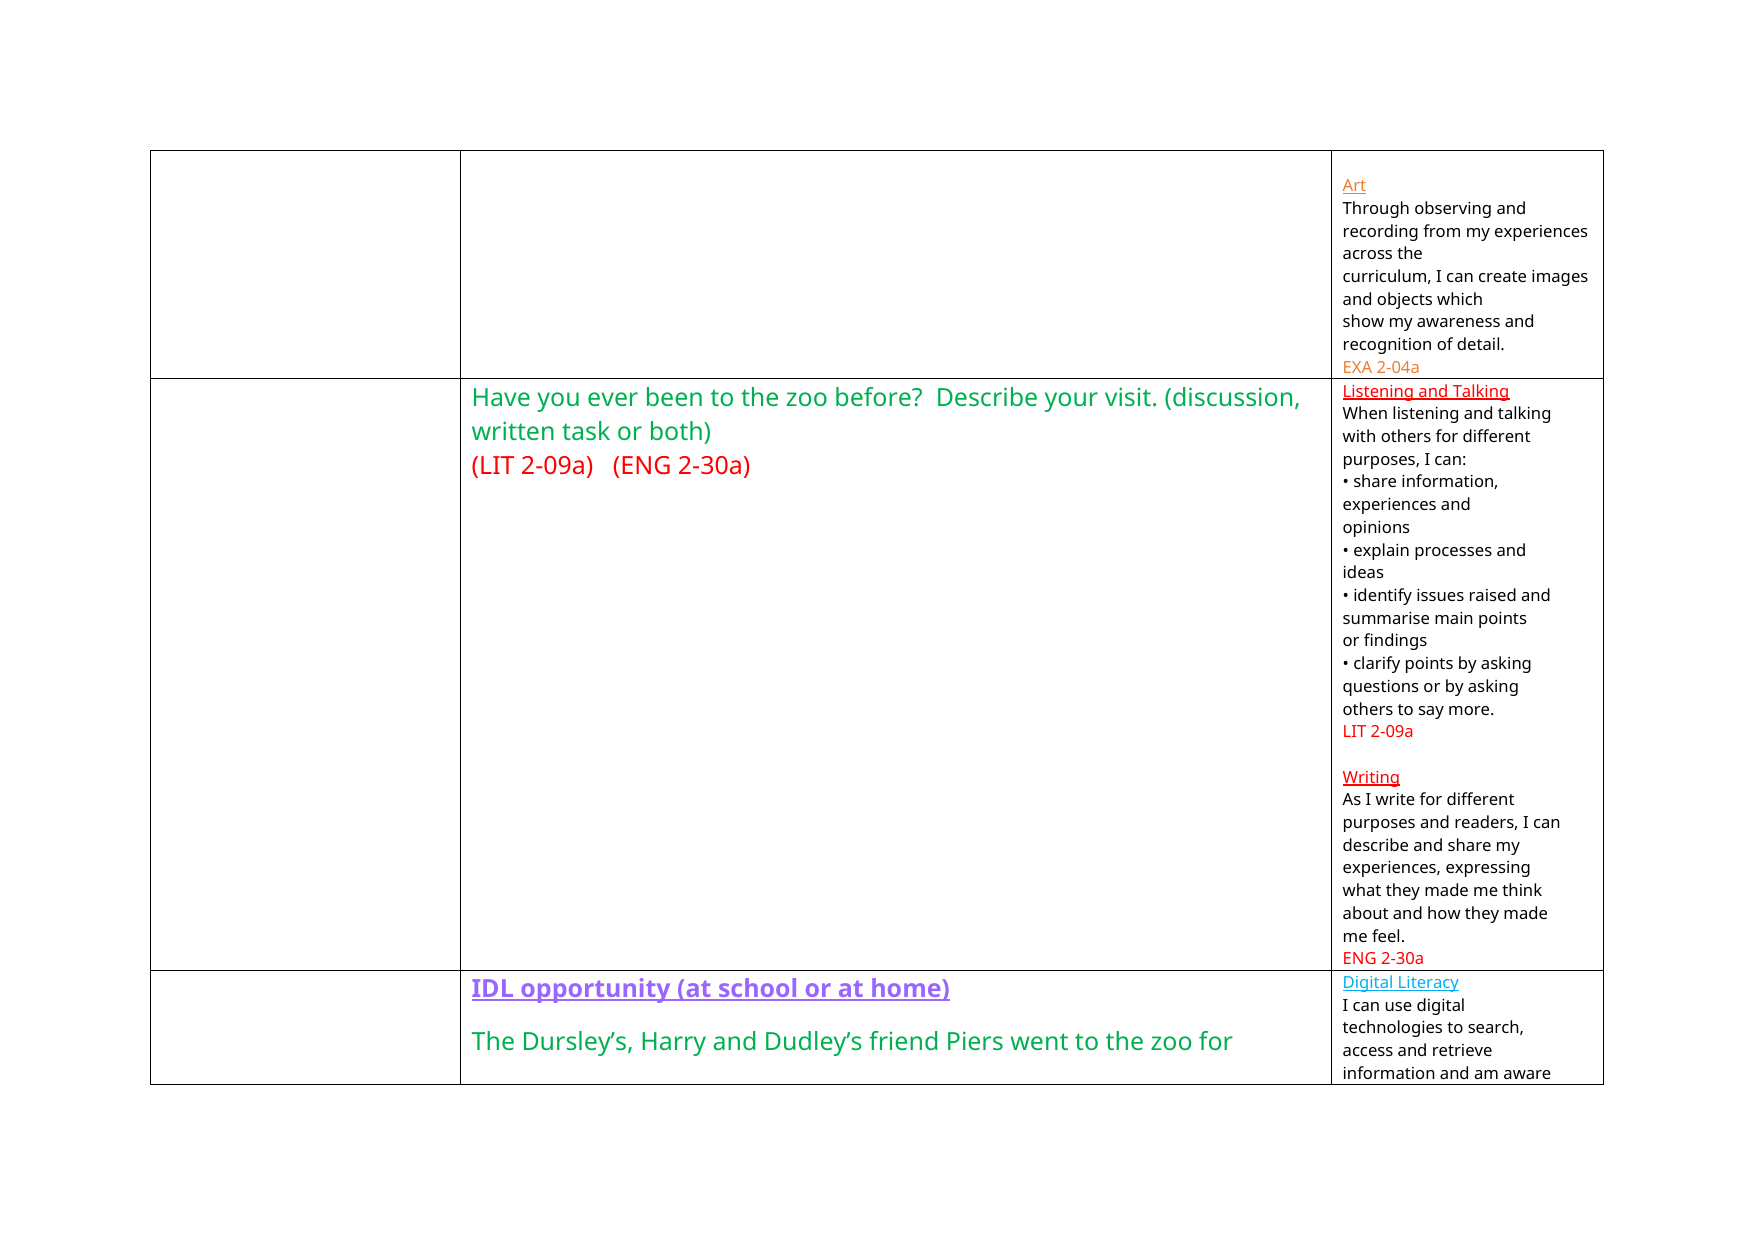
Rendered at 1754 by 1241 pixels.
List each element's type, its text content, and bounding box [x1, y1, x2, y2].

table_cell [151, 151, 460, 378]
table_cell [1332, 971, 1603, 1084]
table_cell [151, 379, 460, 969]
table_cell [1332, 151, 1603, 378]
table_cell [461, 971, 1331, 1084]
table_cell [461, 151, 1331, 378]
table_cell [151, 971, 460, 1084]
table_cell Have you ever been to the zoo before? Describe your visit. (discussion, written task or both) (LIT 2-09a) (ENG 2-30a) [461, 379, 1331, 969]
table_cell Listening and Talking When listening and talking with others for different purposes, I can: • share information, experiences and opinions • explain processes and ideas • identify issues raised and summarise main points or findings • clarify points by asking questions or by asking others to say more. LIT 2-09a Writing As I write for different purposes and readers, I can describe and share my experiences, expressing what they made me think about and how they made me feel. ENG 2-30a [1332, 379, 1603, 969]
